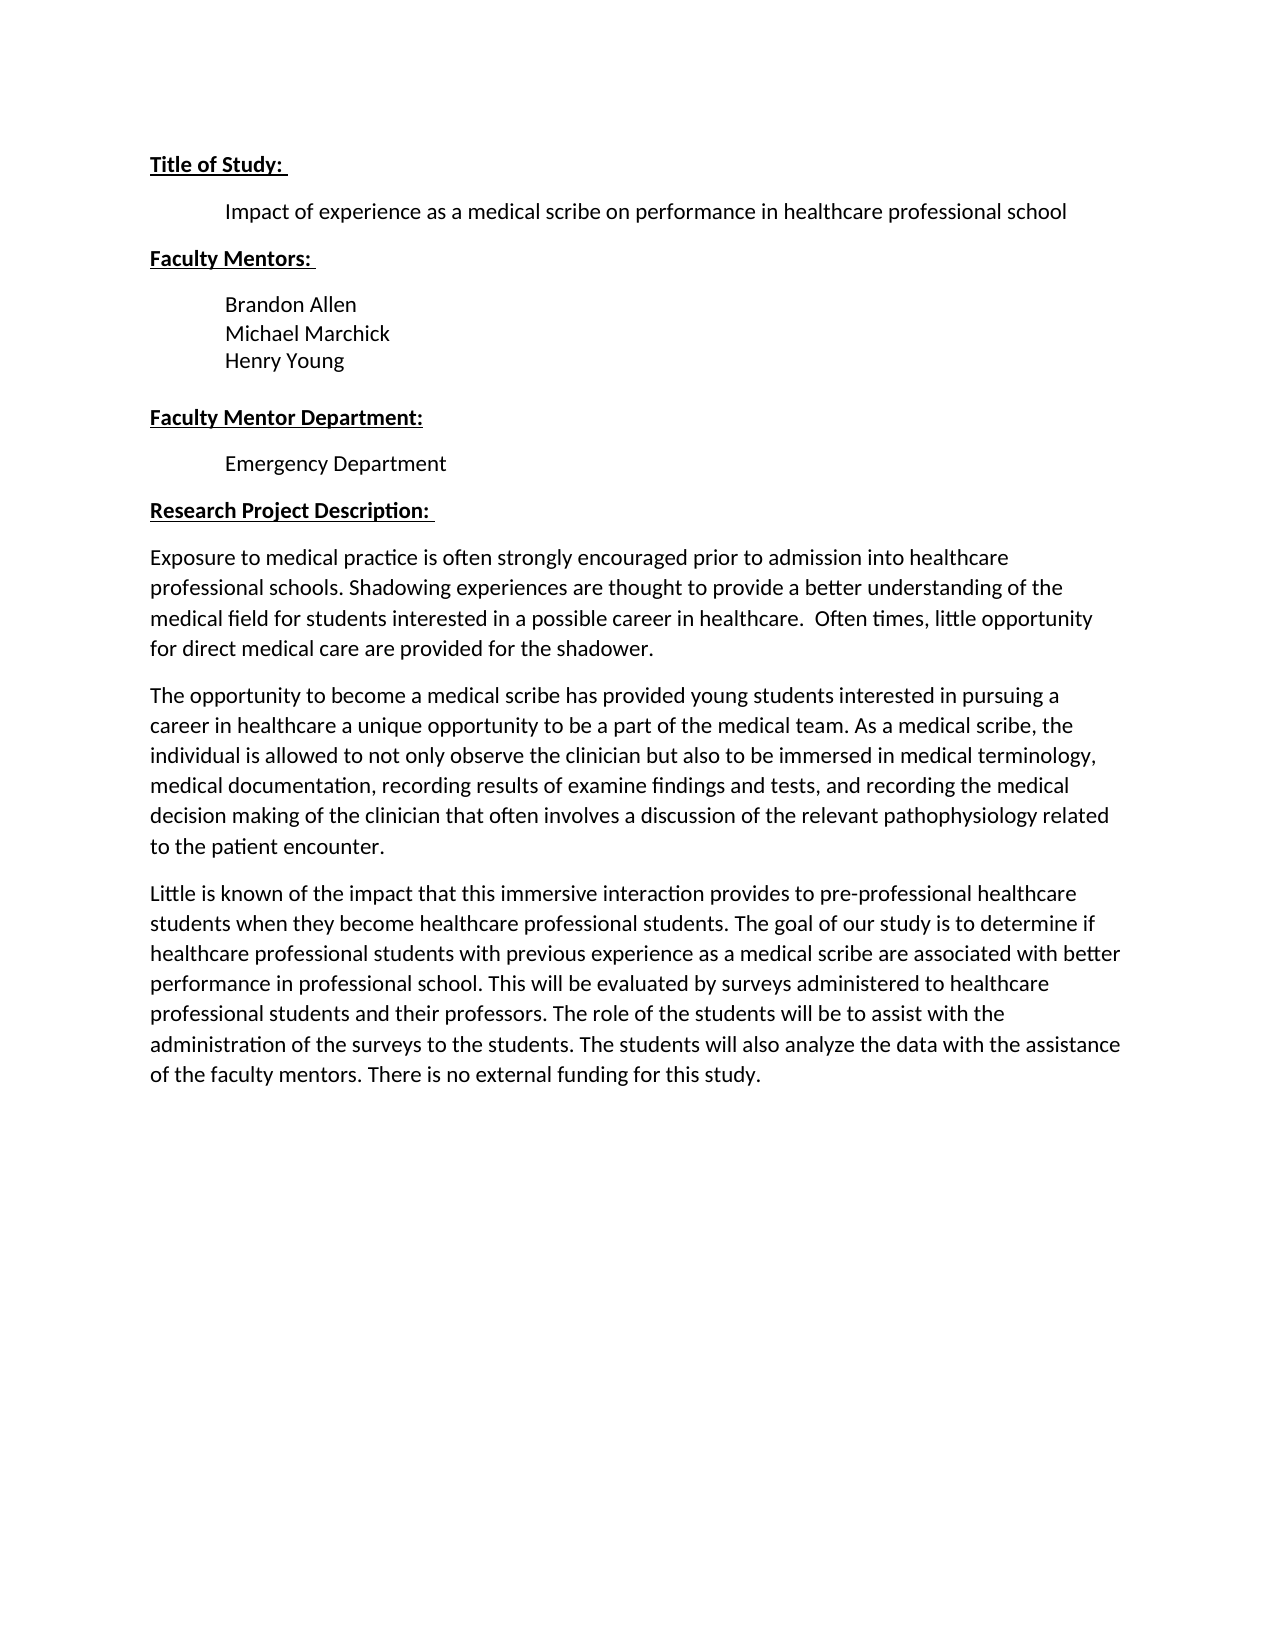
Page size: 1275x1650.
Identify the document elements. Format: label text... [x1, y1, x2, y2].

text Brandon Allen [225, 291, 1125, 319]
text Henry Young [225, 347, 1125, 375]
text Michael Marchick [225, 319, 1125, 347]
text Title of Study: [150, 150, 1125, 178]
text Exposure to medical practice is often strongly encouraged prior to admission into healthcare professional schools. Shadowing experiences are thought to provide a better understanding of the medical field for students interested in a possible career in healthcare. Often times, little opportunity for direct medical care are provided for the shadower. [150, 543, 1125, 662]
text Faculty Mentor Department: [150, 403, 1125, 431]
text Emergency Department [150, 449, 1125, 478]
text Little is known of the impact that this immersive interaction provides to pre-professional healthcare students when they become healthcare professional students. The goal of our study is to determine if healthcare professional students with previous experience as a medical scribe are associated with better performance in professional school. This will be evaluated by surveys administered to healthcare professional students and their professors. The role of the students will be to assist with the administration of the surveys to the students. The students will also analyze the data with the assistance of the faculty mentors. There is no external funding for this study. [150, 879, 1125, 1088]
text Faculty Mentors: [150, 244, 1125, 272]
text The opportunity to become a medical scribe has provided young students interested in pursuing a career in healthcare a unique opportunity to be a part of the medical team. As a medical scribe, the individual is allowed to not only observe the clinician but also to be immersed in medical terminology, medical documentation, recording results of examine findings and tests, and recording the medical decision making of the clinician that often involves a discussion of the relevant pathophysiology related to the patient encounter. [150, 681, 1125, 860]
text Impact of experience as a medical scribe on performance in healthcare professional school [150, 197, 1125, 225]
text Research Project Description: [150, 496, 1125, 524]
